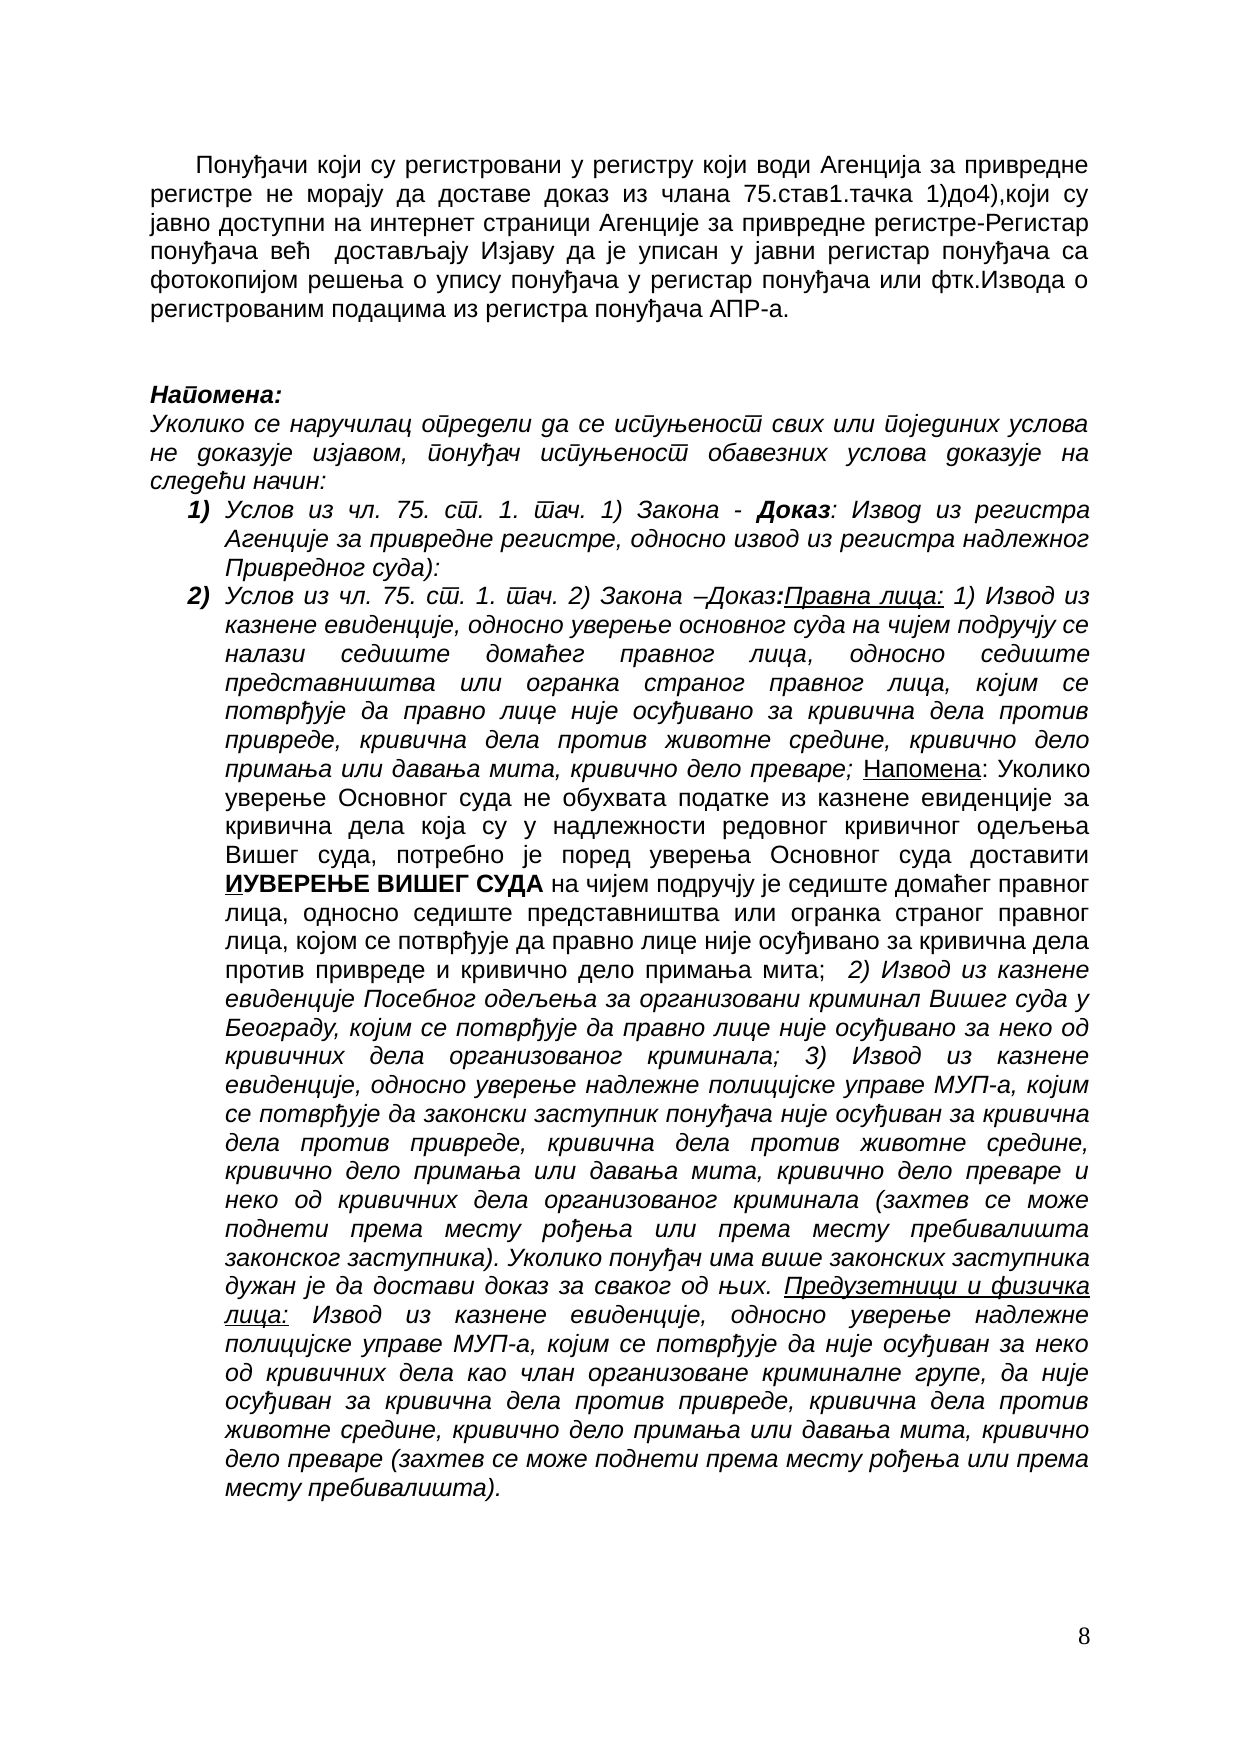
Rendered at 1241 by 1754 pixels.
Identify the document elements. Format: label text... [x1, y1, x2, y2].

list Напомена: [150, 380, 1090, 409]
list Услов из чл. 75. ст. 1. тач. 2) Закона –Доказ:Правна лица: 1) Извод из казнене евиденције, односно уверењe основног суда на чијем подручју се налази седиште домаћег правног лица, односно седиште представништва или огранка страног правног лица, којим се потврђује да правно лице није осуђивано за кривична дела против привреде, кривична дела против животне средине, кривично дело примања или давања мита, кривично дело преваре; Напомена: Уколико уверење Основног суда не обухвата податке из казнене евиденције за кривична дела која су у надлежности редовног кривичног одељења Вишег суда, потребно је поред уверења Основног суда доставити ИУВЕРЕЊЕ ВИШЕГ СУДА на чијем подручју је седиште домаћег правног лица, односно седиште представништва или огранка страног правног лица, којом се потврђује да правно лице није осуђивано за кривична дела против привреде и кривично дело примања мита; 2) Извод из казнене евиденције Посебног одељења за организовани криминал Вишег суда у Београду, којим се потврђује да правно лице није осуђивано за неко од кривичних дела организованог криминала; 3) Извод из казнене евиденције, односно уверење надлежне полицијске управе МУП-а, којим се потврђује да законски заступник понуђача није осуђиван за кривична дела против привреде, кривична дела против животне средине, кривично дело примања или давања мита, кривично дело преваре и неко од кривичних дела организованог криминала (захтев се може поднети према месту рођења или према месту пребивалишта законског заступника). Уколико понуђач има више законских заступника дужан је да достави доказ за сваког од њих. Предузетници и физичка лица: Извод из казнене евиденције, односно уверење надлежне полицијске управе МУП-а, којим се потврђује да није осуђиван за неко од кривичних дела као члан организоване криминалне групе, да није осуђиван за кривична дела против привреде, кривична дела против животне средине, кривично дело примања или давања мита, кривично дело преваре (захтев се може поднети према месту рођења или према месту пребивалишта). [187, 581, 1090, 1501]
list Услов из чл. 75. ст. 1. тач. 1) Закона - Доказ: Извод из регистра Агенције за привредне регистре, односно извод из регистра надлежног Привредног суда): [187, 495, 1090, 581]
text Понуђачи који су регистровани у регистру који води Агенција за привредне регистре не морају да доставе доказ из члана 75.став1.тачка 1)до4),који су јавно доступни на интернет страници Агенције за привредне регистре-Регистар понуђача већ достављају Изјаву да је уписан у јавни регистар понуђача са фотокопијом решења о упису понуђача у регистар понуђача или фтк.Извода о регистрованим подацима из регистра понуђача АПР-а. [150, 150, 1090, 322]
list Уколико се наручилац определи да се испуњеност свих или појединих услова не доказује изјавом, понуђач испуњеност обавезних услова доказује на следећи начин: [150, 409, 1090, 495]
